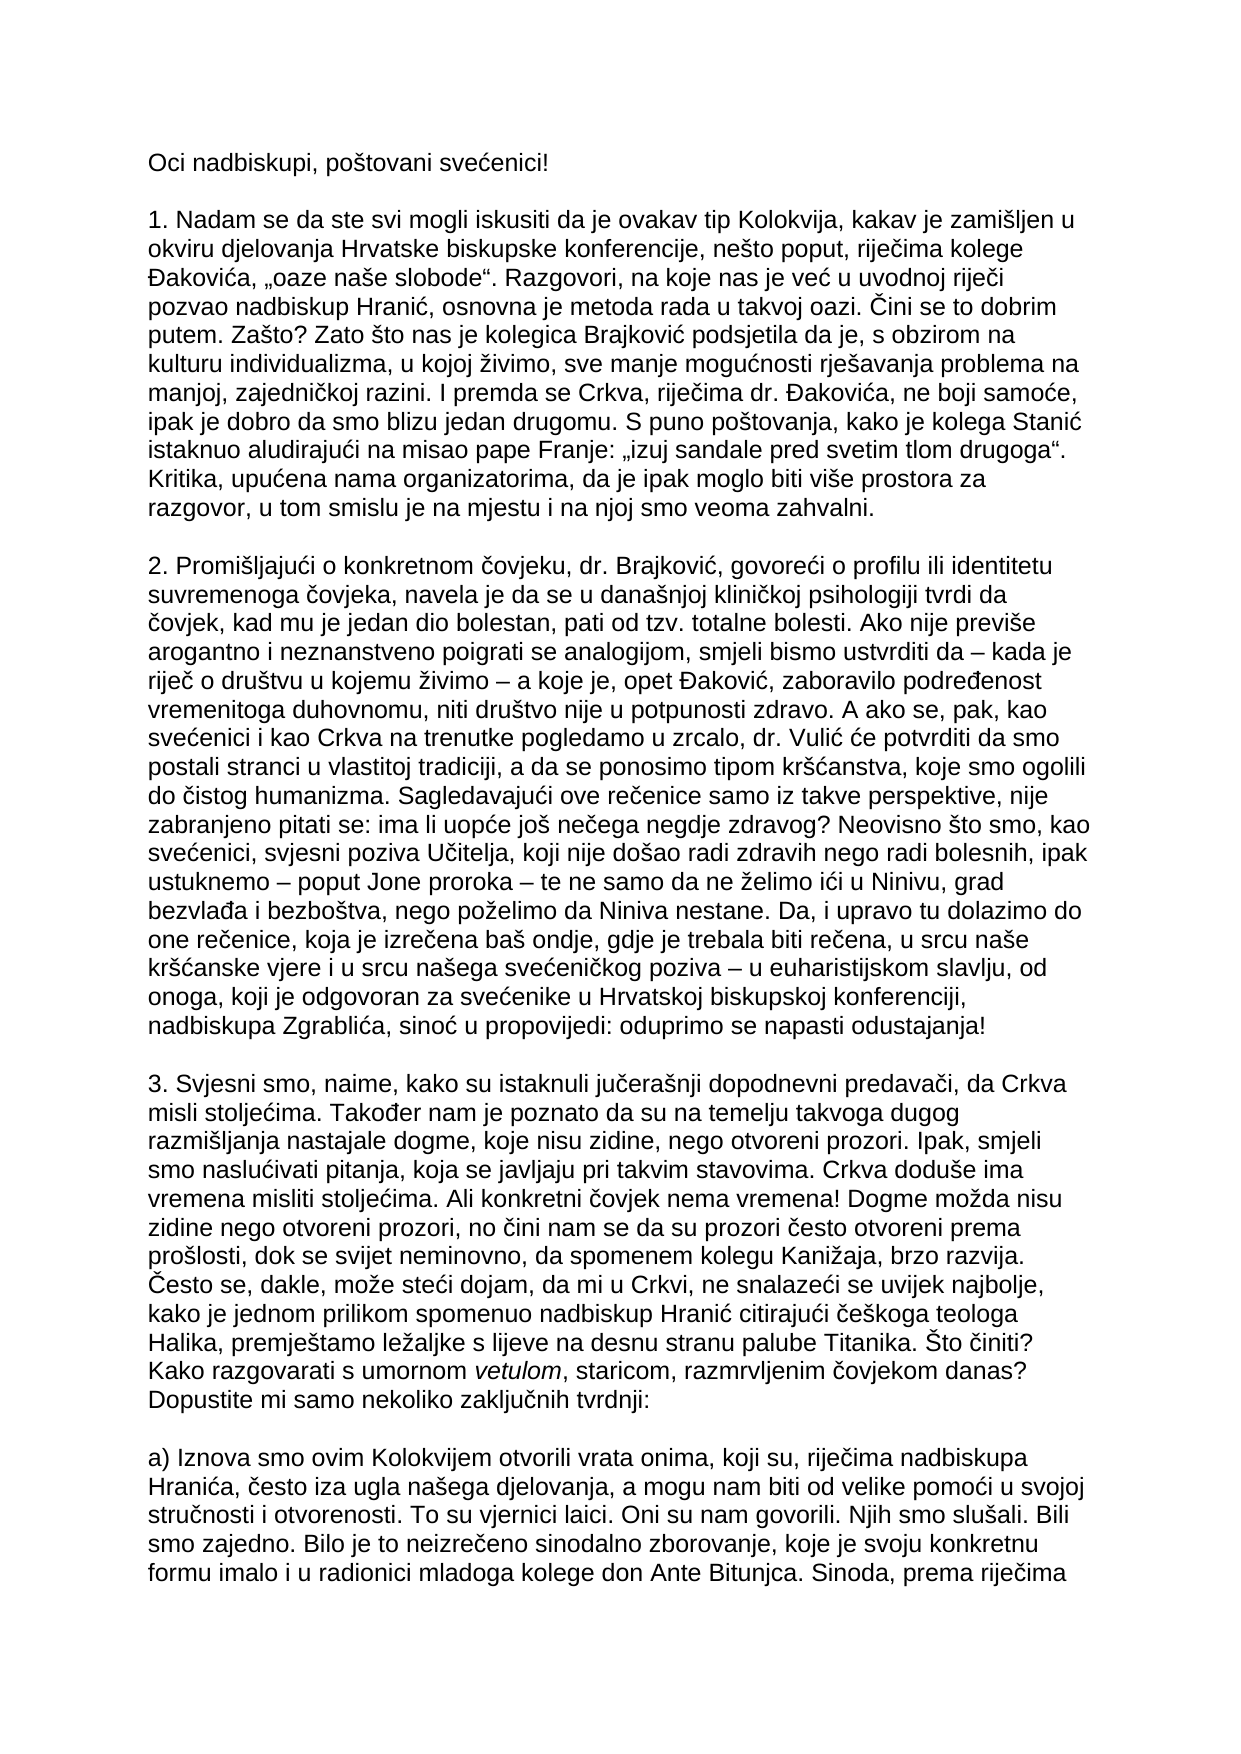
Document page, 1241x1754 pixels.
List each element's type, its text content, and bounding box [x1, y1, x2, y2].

text 3. Svjesni smo, naime, kako su istaknuli jučerašnji dopodnevni predavači, da Crkva misli stoljećima. Također nam je poznato da su na temelju takvoga dugog razmišljanja nastajale dogme, koje nisu zidine, nego otvoreni prozori. Ipak, smjeli smo naslućivati pitanja, koja se javljaju pri takvim stavovima. Crkva doduše ima vremena misliti stoljećima. Ali konkretni čovjek nema vremena! Dogme možda nisu zidine nego otvoreni prozori, no čini nam se da su prozori često otvoreni prema prošlosti, dok se svijet neminovno, da spomenem kolegu Kanižaja, brzo razvija. Često se, dakle, može steći dojam, da mi u Crkvi, ne snalazeći se uvijek najbolje, kako je jednom prilikom spomenuo nadbiskup Hranić citirajući češkoga teologa Halika, premještamo ležaljke s lijeve na desnu stranu palube Titanika. Što činiti? Kako razgovarati s umornom vetulom, staricom, razmrvljenim čovjekom danas? Dopustite mi samo nekoliko zaključnih tvrdnji: [148, 1069, 1093, 1414]
text 2. Promišljajući o konkretnom čovjeku, dr. Brajković, govoreći o profilu ili identitetu suvremenoga čovjeka, navela je da se u današnjoj kliničkoj psihologiji tvrdi da čovjek, kad mu je jedan dio bolestan, pati od tzv. totalne bolesti. Ako nije previše arogantno i neznanstveno poigrati se analogijom, smjeli bismo ustvrditi da – kada je riječ o društvu u kojemu živimo – a koje je, opet Đaković, zaboravilo podređenost vremenitoga duhovnomu, niti društvo nije u potpunosti zdravo. A ako se, pak, kao svećenici i kao Crkva na trenutke pogledamo u zrcalo, dr. Vulić će potvrditi da smo postali stranci u vlastitoj tradiciji, a da se ponosimo tipom kršćanstva, koje smo ogolili do čistog humanizma. Sagledavajući ove rečenice samo iz takve perspektive, nije zabranjeno pitati se: ima li uopće još nečega negdje zdravog? Neovisno što smo, kao svećenici, svjesni poziva Učitelja, koji nije došao radi zdravih nego radi bolesnih, ipak ustuknemo – poput Jone proroka – te ne samo da ne želimo ići u Ninivu, grad bezvlađa i bezboštva, nego poželimo da Niniva nestane. Da, i upravo tu dolazimo do one rečenice, koja je izrečena baš ondje, gdje je trebala biti rečena, u srcu naše kršćanske vjere i u srcu našega svećeničkog poziva – u euharistijskom slavlju, od onoga, koji je odgovoran za svećenike u Hrvatskoj biskupskoj konferenciji, nadbiskupa Zgrablića, sinoć u propovijedi: oduprimo se napasti odustajanja! [148, 551, 1093, 1040]
text 1. Nadam se da ste svi mogli iskusiti da je ovakav tip Kolokvija, kakav je zamišljen u okviru djelovanja Hrvatske biskupske konferencije, nešto poput, riječima kolege Đakovića, „oaze naše slobode“. Razgovori, na koje nas je već u uvodnoj riječi pozvao nadbiskup Hranić, osnovna je metoda rada u takvoj oazi. Čini se to dobrim putem. Zašto? Zato što nas je kolegica Brajković podsjetila da je, s obzirom na kulturu individualizma, u kojoj živimo, sve manje mogućnosti rješavanja problema na manjoj, zajedničkoj razini. I premda se Crkva, riječima dr. Đakovića, ne boji samoće, ipak je dobro da smo blizu jedan drugomu. S puno poštovanja, kako je kolega Stanić istaknuo aludirajući na misao pape Franje: „izuj sandale pred svetim tlom drugoga“. Kritika, upućena nama organizatorima, da je ipak moglo biti više prostora za razgovor, u tom smislu je na mjestu i na njoj smo veoma zahvalni. [148, 206, 1093, 522]
text Oci nadbiskupi, poštovani svećenici! [148, 148, 1093, 176]
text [148, 1443, 1093, 1587]
